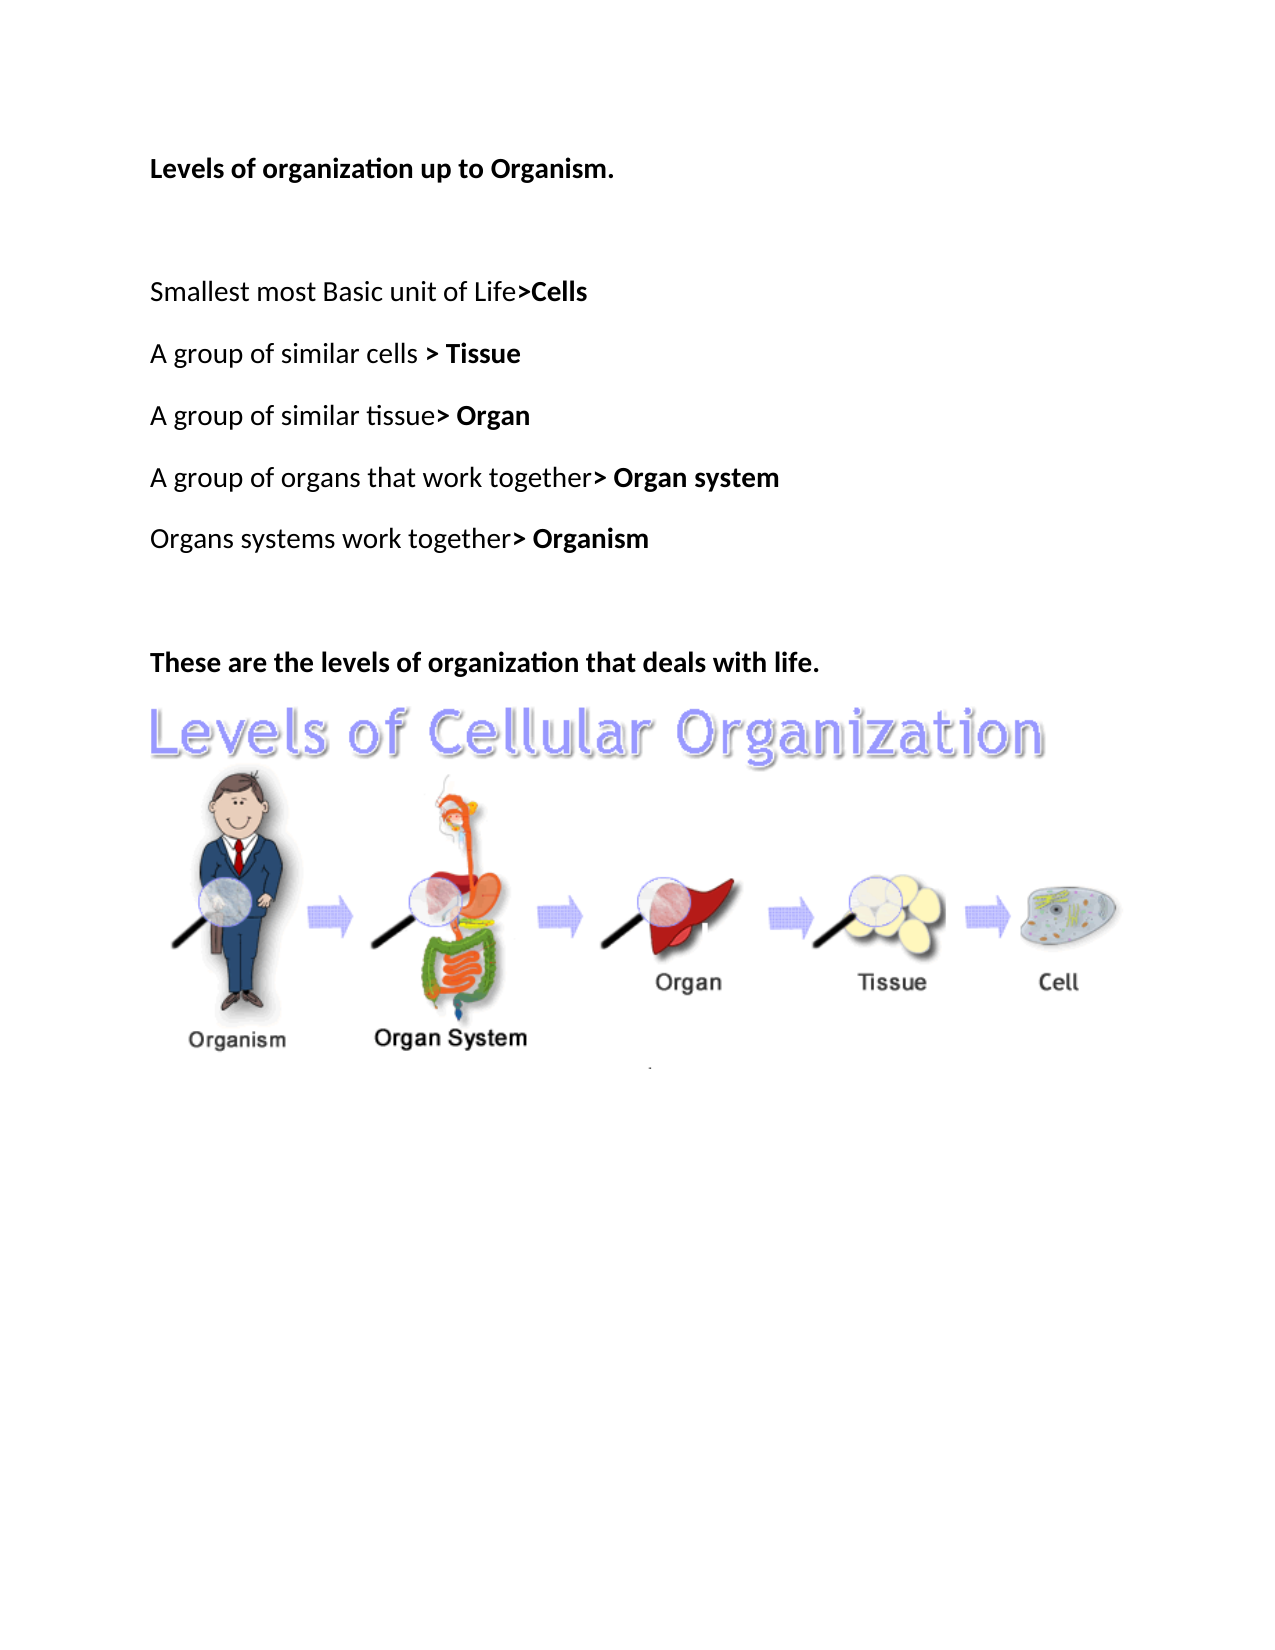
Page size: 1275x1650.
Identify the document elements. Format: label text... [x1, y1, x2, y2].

picture [150, 706, 1125, 1069]
text These are the levels of organization that deals with life. [150, 644, 1125, 680]
text Organs systems work together> Organism [150, 521, 1125, 556]
text A group of similar cells > Tissue [150, 335, 1125, 371]
text Levels of organization up to Organism. [150, 150, 1125, 186]
text A group of similar tissue> Organ [150, 397, 1125, 433]
text A group of organs that work together> Organ system [150, 459, 1125, 494]
text Smallest most Basic unit of Life>Cells [150, 273, 1125, 309]
